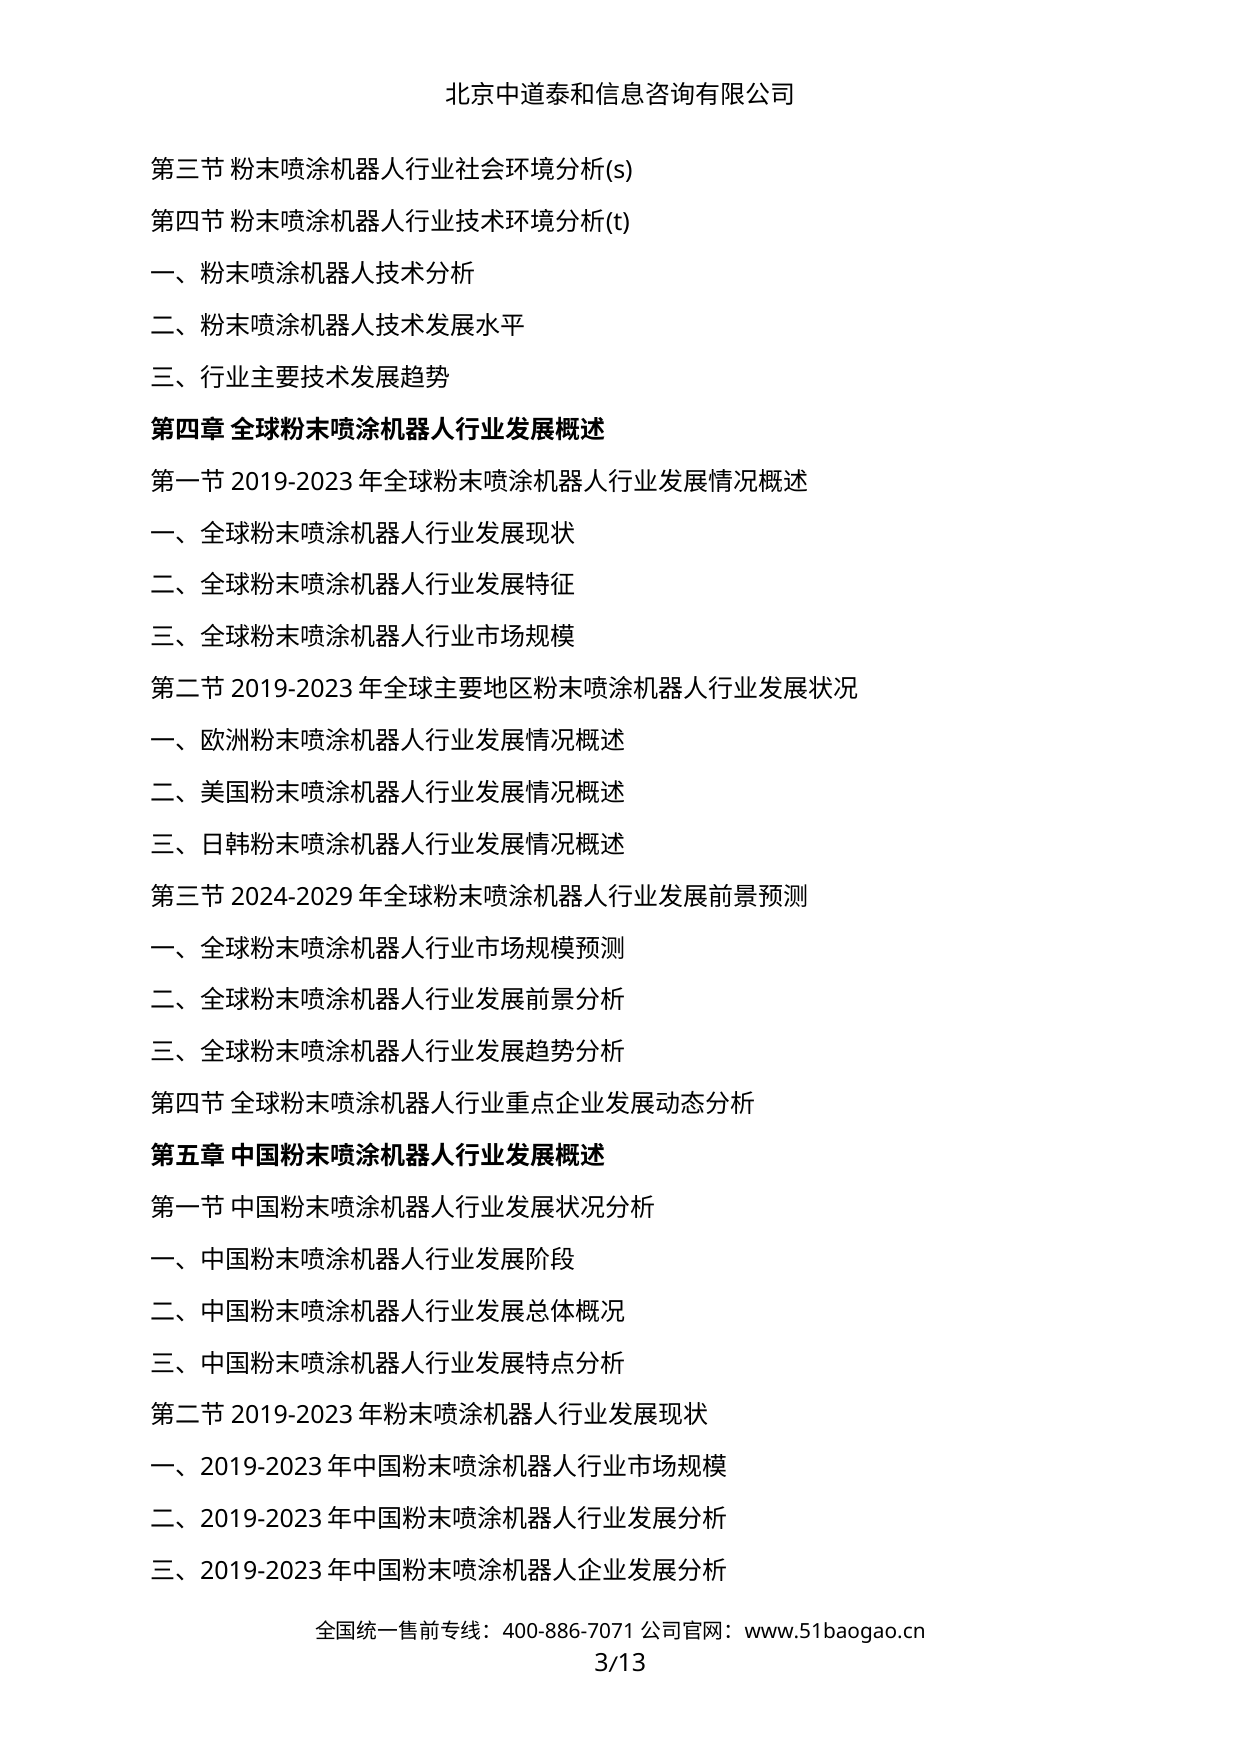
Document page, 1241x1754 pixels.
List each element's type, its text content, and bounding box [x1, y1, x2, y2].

text 三、日韩粉末喷涂机器人行业发展情况概述 [150, 824, 1090, 861]
text 第三节 2024-2029年全球粉末喷涂机器人行业发展前景预测 [150, 876, 1090, 912]
text 一、全球粉末喷涂机器人行业市场规模预测 [150, 928, 1090, 964]
text 二、全球粉末喷涂机器人行业发展特征 [150, 565, 1090, 601]
text 三、行业主要技术发展趋势 [150, 357, 1090, 394]
text 三、2019-2023年中国粉末喷涂机器人企业发展分析 [150, 1551, 1090, 1587]
text 第二节 2019-2023年全球主要地区粉末喷涂机器人行业发展状况 [150, 669, 1090, 705]
text 二、中国粉末喷涂机器人行业发展总体概况 [150, 1291, 1090, 1327]
text 第五章 中国粉末喷涂机器人行业发展概述 [150, 1136, 1090, 1172]
text 一、欧洲粉末喷涂机器人行业发展情况概述 [150, 721, 1090, 757]
text 一、2019-2023年中国粉末喷涂机器人行业市场规模 [150, 1447, 1090, 1483]
text 一、中国粉末喷涂机器人行业发展阶段 [150, 1239, 1090, 1276]
text 二、粉末喷涂机器人技术发展水平 [150, 306, 1090, 342]
text 第四节 全球粉末喷涂机器人行业重点企业发展动态分析 [150, 1084, 1090, 1120]
text 三、全球粉末喷涂机器人行业发展趋势分析 [150, 1032, 1090, 1068]
text 三、全球粉末喷涂机器人行业市场规模 [150, 617, 1090, 653]
text 第一节 中国粉末喷涂机器人行业发展状况分析 [150, 1187, 1090, 1224]
text 二、美国粉末喷涂机器人行业发展情况概述 [150, 772, 1090, 809]
text 三、中国粉末喷涂机器人行业发展特点分析 [150, 1343, 1090, 1379]
text 第三节 粉末喷涂机器人行业社会环境分析(s) [150, 150, 1090, 186]
text 第一节 2019-2023年全球粉末喷涂机器人行业发展情况概述 [150, 461, 1090, 497]
text 第四章 全球粉末喷涂机器人行业发展概述 [150, 409, 1090, 446]
text 二、2019-2023年中国粉末喷涂机器人行业发展分析 [150, 1499, 1090, 1535]
text 一、粉末喷涂机器人技术分析 [150, 254, 1090, 290]
text 第二节 2019-2023年粉末喷涂机器人行业发展现状 [150, 1395, 1090, 1431]
text 一、全球粉末喷涂机器人行业发展现状 [150, 513, 1090, 549]
text 第四节 粉末喷涂机器人行业技术环境分析(t) [150, 202, 1090, 238]
text 二、全球粉末喷涂机器人行业发展前景分析 [150, 980, 1090, 1016]
